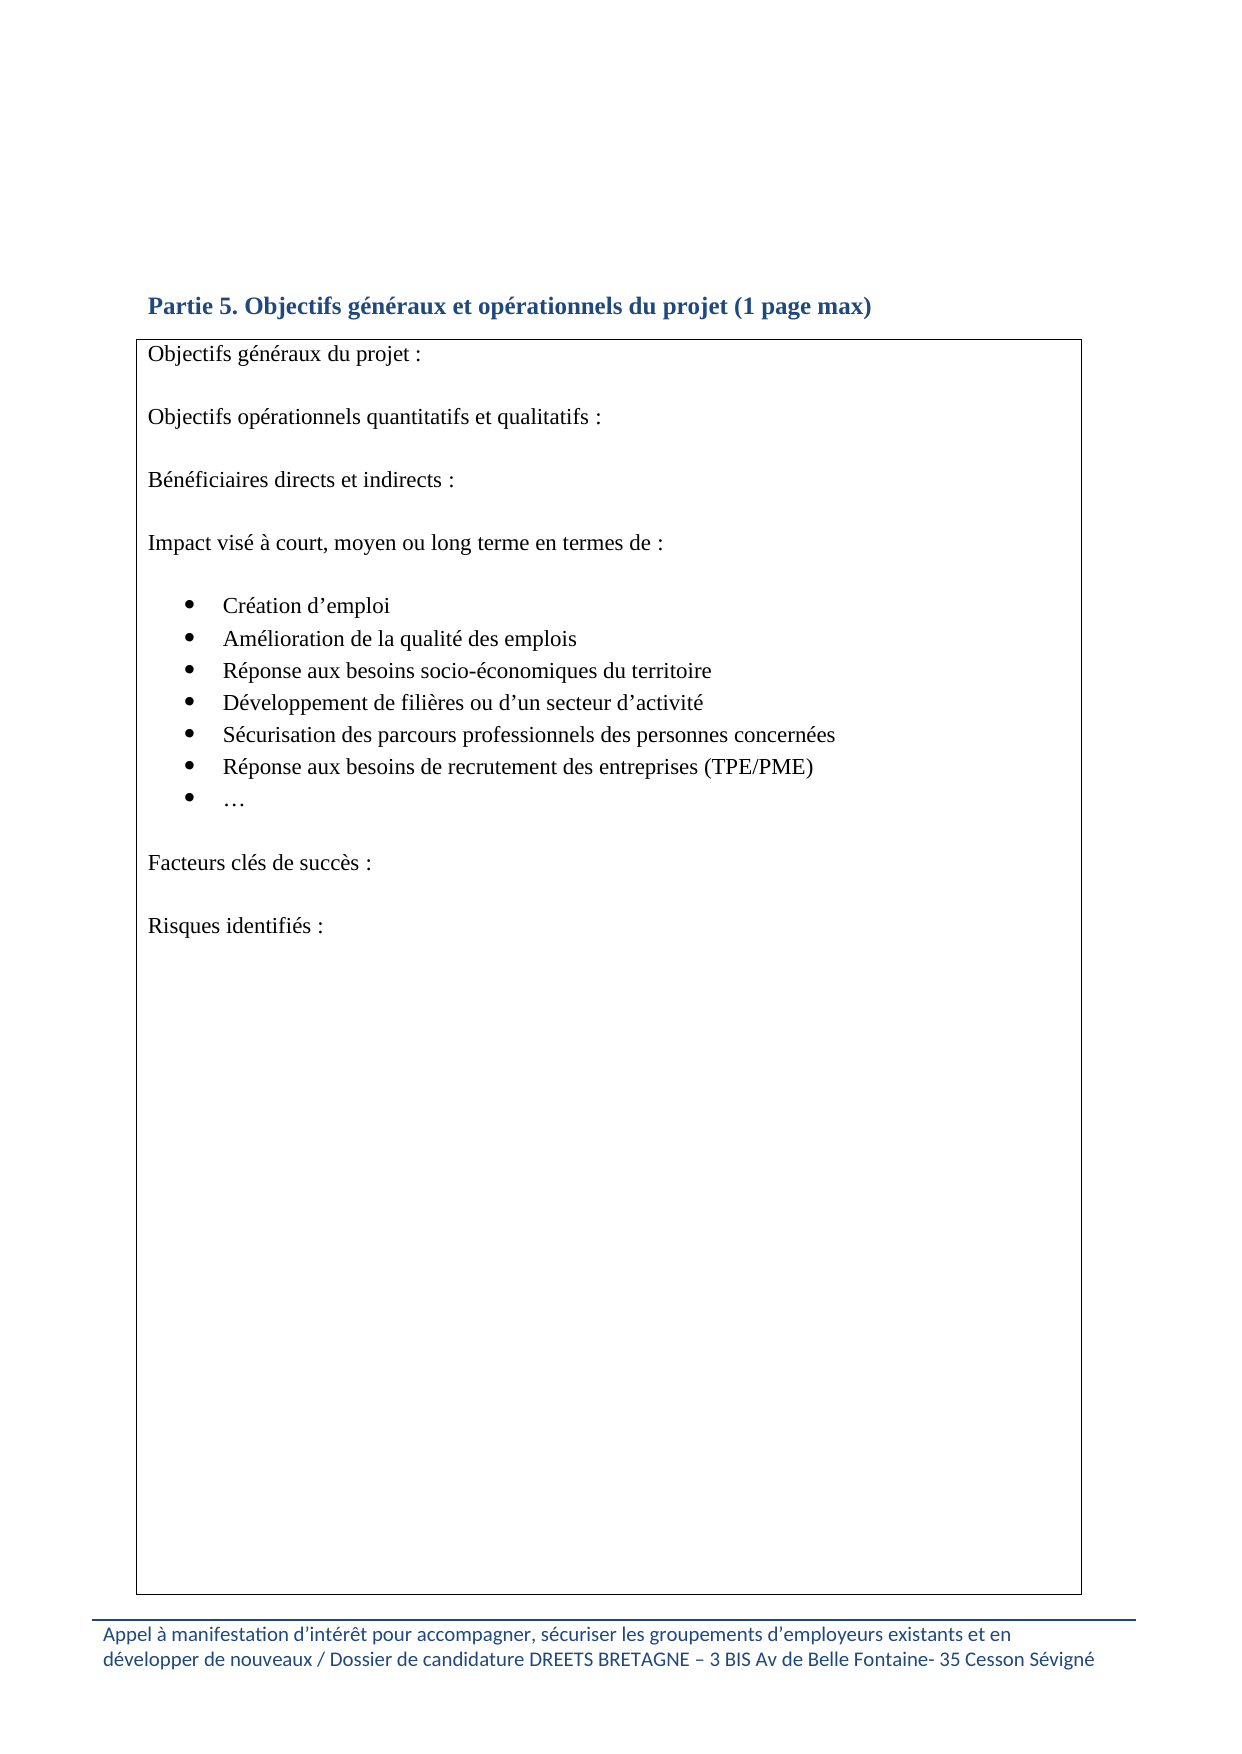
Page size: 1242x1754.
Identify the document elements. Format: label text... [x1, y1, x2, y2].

text Partie 5. Objectifs généraux et opérationnels du projet (1 page max) [148, 291, 1094, 320]
table_header Objectifs généraux du projet : Objectifs opérationnels quantitatifs et qualitatifs : Bénéficiaires directs et indirects : Impact visé à court, moyen ou long terme en termes de : Création d’emploi Amélioration de la qualité des emplois Réponse aux besoins socio-économiques du territoire Développement de filières ou d’un secteur d’activité Sécurisation des parcours professionnels des personnes concernées Réponse aux besoins de recrutement des entreprises (TPE/PME) … Facteurs clés de succès : Risques identifiés : [137, 340, 1081, 1594]
